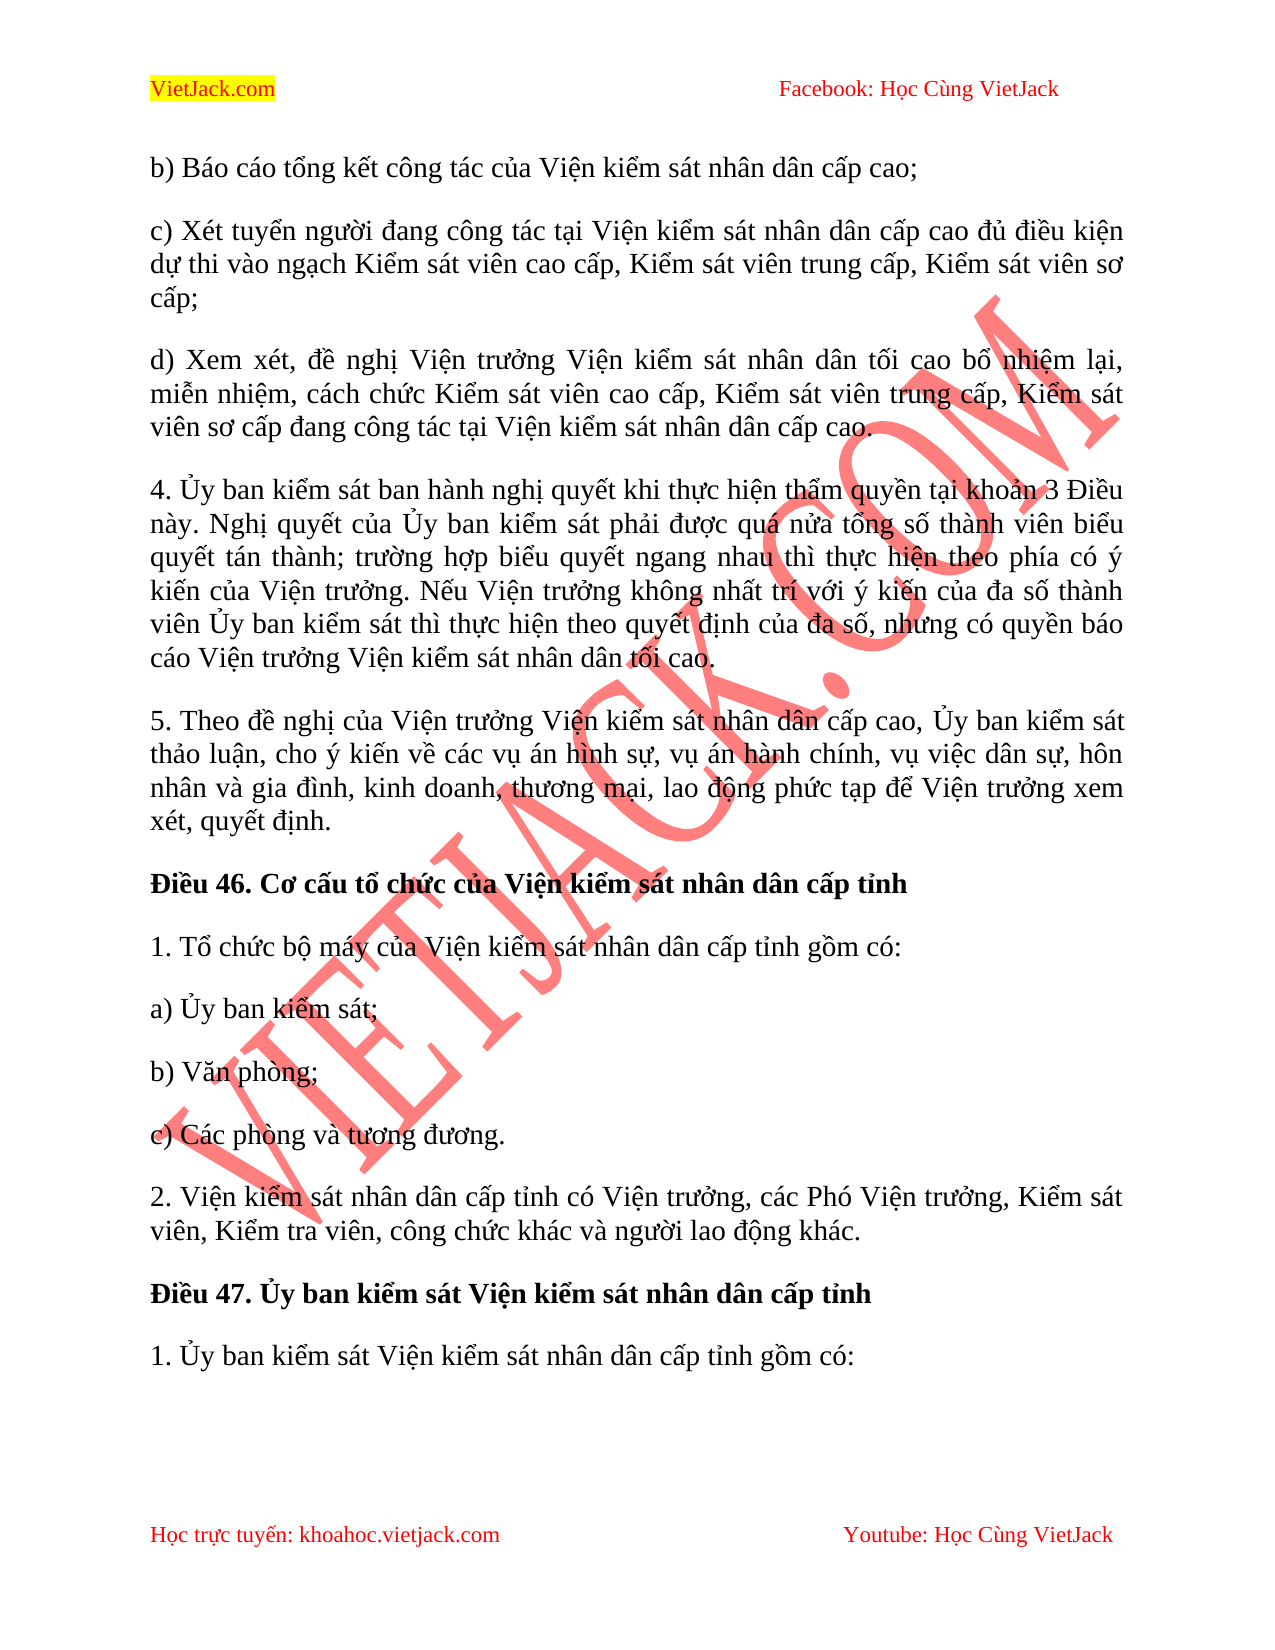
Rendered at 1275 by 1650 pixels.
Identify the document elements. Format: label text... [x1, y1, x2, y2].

text 4. Ủy ban kiểm sát ban hành nghị quyết khi thực hiện thẩm quyền tại khoản 3 Điều này. Nghị quyết của Ủy ban kiểm sát phải được quá nửa tổng số thành viên biểu quyết tán thành; trường hợp biểu quyết ngang nhau thì thực hiện theo phía có ý kiến của Viện trưởng. Nếu Viện trưởng không nhất trí với ý kiến của đa số thành viên Ủy ban kiểm sát thì thực hiện theo quyết định của đa số, nhưng có quyền báo cáo Viện trưởng Viện kiểm sát nhân dân tối cao. [150, 472, 1125, 673]
text 1. Ủy ban kiểm sát Viện kiểm sát nhân dân cấp tỉnh gồm có: [150, 1338, 1125, 1372]
text Điều 46. Cơ cấu tổ chức của Viện kiểm sát nhân dân cấp tỉnh [150, 866, 1125, 899]
text 2. Viện kiểm sát nhân dân cấp tỉnh có Viện trưởng, các Phó Viện trưởng, Kiểm sát viên, Kiểm tra viên, công chức khác và người lao động khác. [150, 1179, 1125, 1247]
text 5. Theo đề nghị của Viện trưởng Viện kiểm sát nhân dân cấp cao, Ủy ban kiểm sát thảo luận, cho ý kiến về các vụ án hình sự, vụ án hành chính, vụ việc dân sự, hôn nhân và gia đình, kinh doanh, thương mại, lao động phức tạp để Viện trưởng xem xét, quyết định. [150, 703, 1125, 837]
text Điều 47. Ủy ban kiểm sát Viện kiểm sát nhân dân cấp tỉnh [150, 1276, 259, 1309]
text c) Xét tuyển người đang công tác tại Viện kiểm sát nhân dân cấp cao đủ điều kiện dự thi vào ngạch Kiểm sát viên cao cấp, Kiểm sát viên trung cấp, Kiểm sát viên sơ cấp; [150, 213, 1125, 313]
text b) Văn phòng; [150, 1054, 1125, 1088]
text a) Ủy ban kiểm sát; [265, 991, 1125, 1025]
text d) Xem xét, đề nghị Viện trưởng Viện kiểm sát nhân dân tối cao bổ nhiệm lại, miễn nhiệm, cách chức Kiểm sát viên cao cấp, Kiểm sát viên trung cấp, Kiểm sát viên sơ cấp đang công tác tại Viện kiểm sát nhân dân cấp cao. [150, 342, 1125, 443]
text Điều 47. Ủy ban kiểm sát Viện kiểm sát nhân dân cấp tỉnh [349, 1276, 1125, 1309]
text b) Báo cáo tổng kết công tác của Viện kiểm sát nhân dân cấp cao; [150, 150, 1125, 183]
text c) Các phòng và tương đương. [150, 1117, 1125, 1150]
text 1. Tổ chức bộ máy của Viện kiểm sát nhân dân cấp tỉnh gồm có: [150, 929, 1125, 962]
